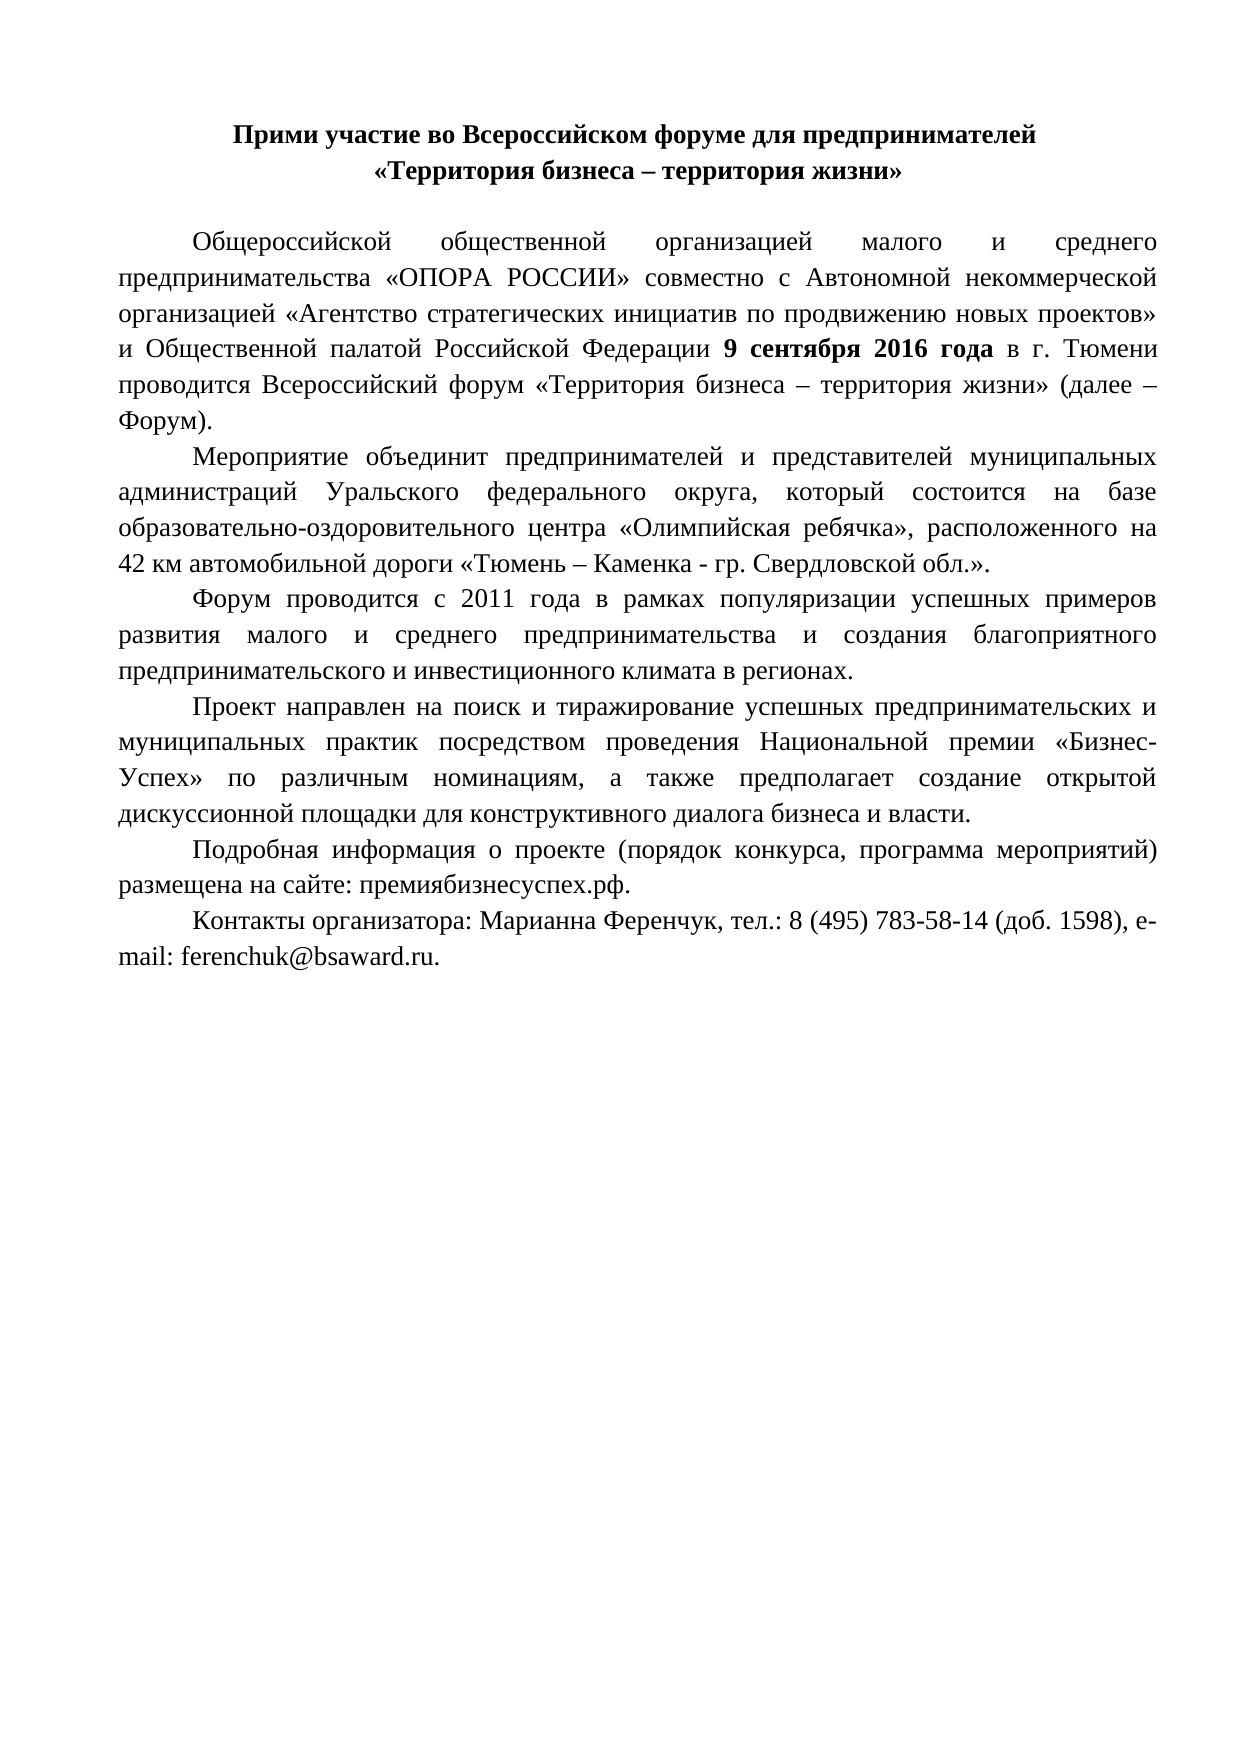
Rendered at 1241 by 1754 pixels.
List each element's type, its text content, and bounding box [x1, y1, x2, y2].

text Прими участие во Всероссийском форуме для предпринимателей «Территория бизнеса – территория жизни» [118, 118, 1158, 185]
text Подробная информация о проекте (порядок конкурса, программа мероприятий) размещена на сайте: премиябизнесуспех.рф. [118, 833, 1158, 899]
text Мероприятие объединит предпринимателей и представителей муниципальных администраций Уральского федерального округа, который состоится на базе образовательно-оздоровительного центра «Олимпийская ребячка», расположенного на 42 км автомобильной дороги «Тюмень – Каменка - гр. Свердловской обл.». [118, 440, 1158, 578]
text Проект направлен на поиск и тиражирование успешных предпринимательских и муниципальных практик посредством проведения Национальной премии «Бизнес-Успех» по различным номинациям, а также предполагает создание открытой дискуссионной площадки для конструктивного диалога бизнеса и власти. [118, 690, 1158, 828]
text Форум проводится с 2011 года в рамках популяризации успешных примеров развития малого и среднего предпринимательства и создания благоприятного предпринимательского и инвестиционного климата в регионах. [118, 583, 1158, 685]
text Контакты организатора: Марианна Ференчук, тел.: 8 (495) 783-58-14 (доб. 1598), е-mail: ferenchuk@bsaward.ru. [118, 904, 1158, 971]
text Общероссийской общественной организацией малого и среднего предпринимательства «ОПОРА РОССИИ» совместно с Автономной некоммерческой организацией «Агентство стратегических инициатив по продвижению новых проектов» и Общественной палатой Российской Федерации 9 сентября 2016 года в г. Тюмени проводится Всероссийский форум «Территория бизнеса – территория жизни» (далее – Форум). [118, 225, 1158, 435]
